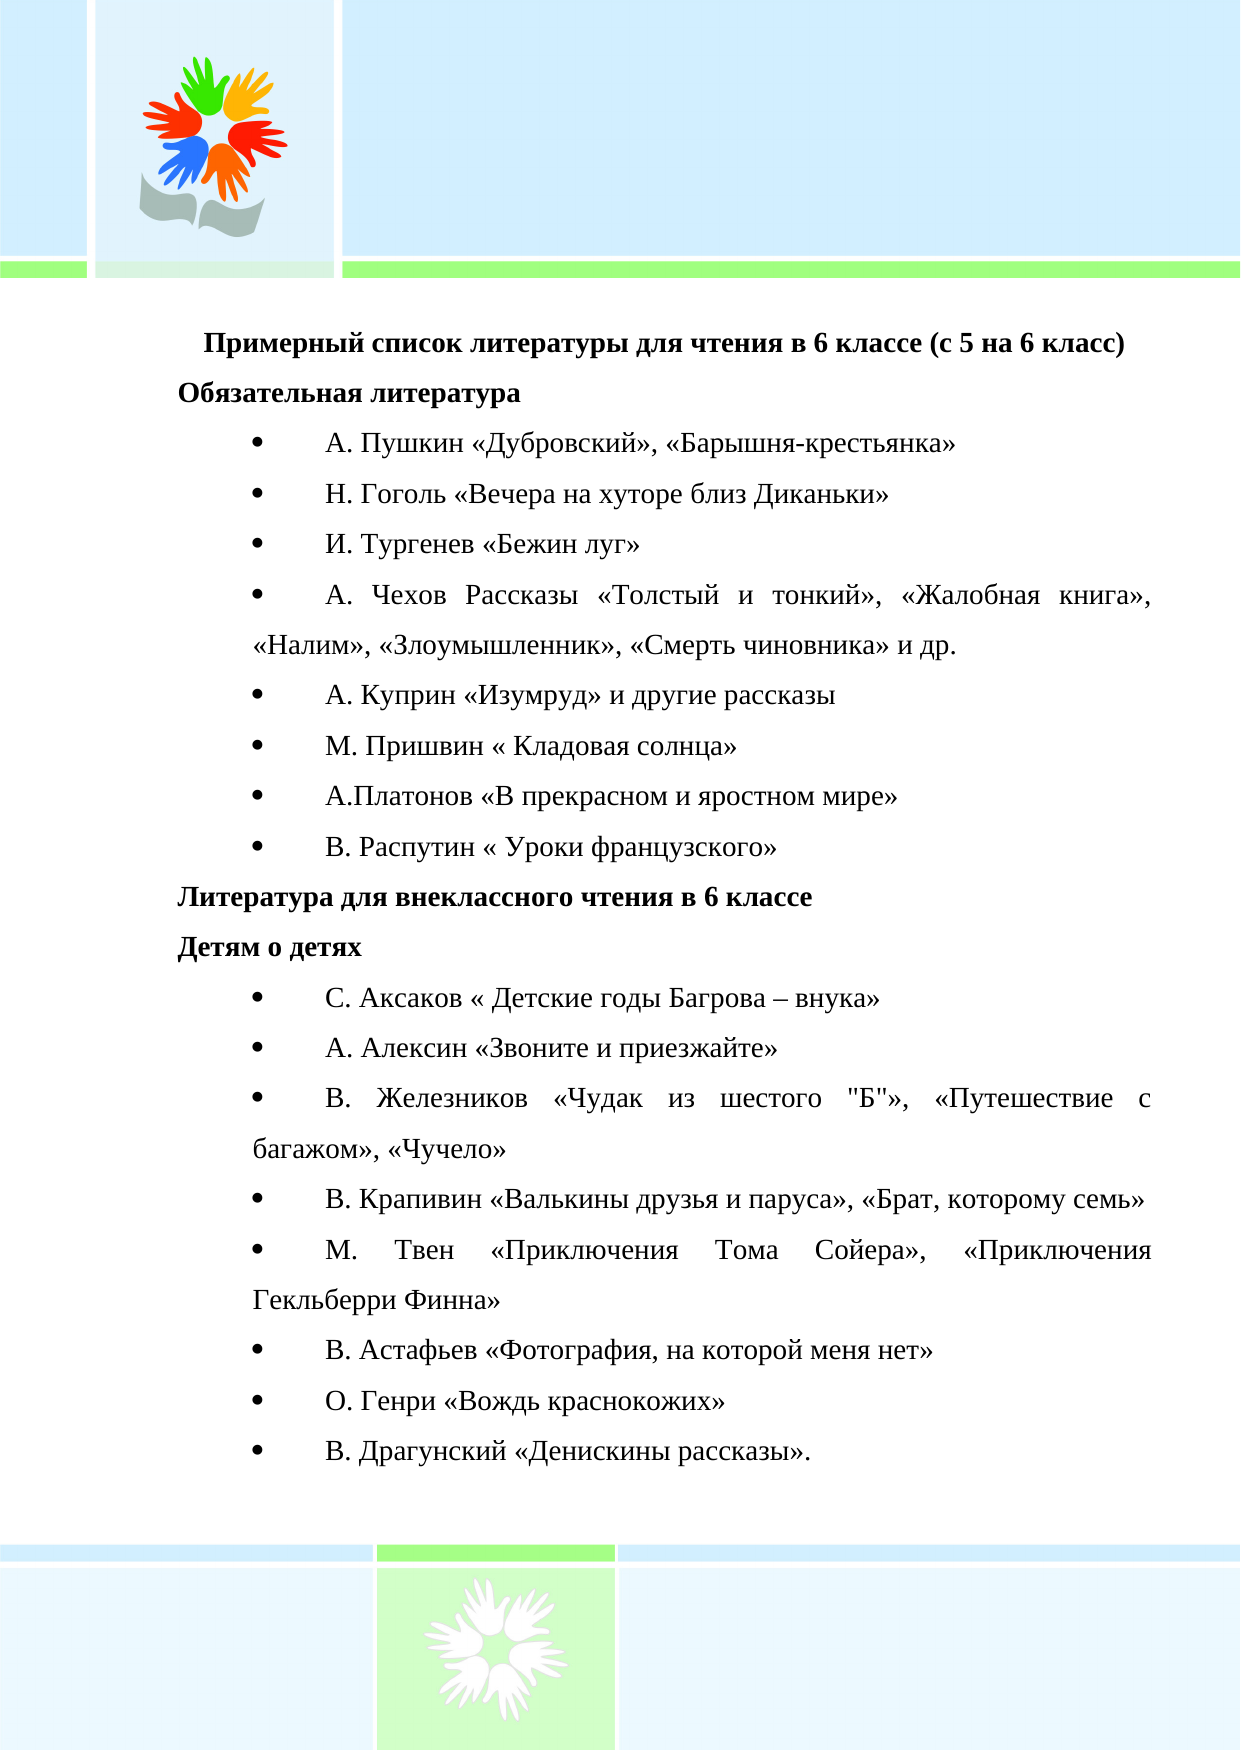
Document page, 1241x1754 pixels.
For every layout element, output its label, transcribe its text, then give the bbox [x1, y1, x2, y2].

list Н. Гоголь «Вечера на хуторе близ Диканьки» [252, 476, 1152, 509]
list М. Пришвин « Кладовая солнца» [252, 728, 1152, 762]
picture [0, 1543, 1238, 1750]
list А. Куприн «Изумруд» и другие рассказы [252, 677, 1152, 711]
list А. Алексин «Звоните и приезжайте» [252, 1030, 1152, 1064]
list В. Железников «Чудак из шестого "Б"», «Путешествие с багажом», «Чучело» [252, 1081, 1152, 1164]
text Примерный список литературы для чтения в 6 классе (с 5 на 6 класс) [177, 325, 1152, 358]
picture [0, 0, 1241, 278]
list А. Чехов Рассказы «Толстый и тонкий», «Жалобная книга», «Налим», «Злоумышленник», «Смерть чиновника» и др. [252, 577, 1152, 661]
list А.Платонов «В прекрасном и яростном мире» [252, 778, 1152, 812]
list В. Распутин « Уроки французского» [252, 829, 1152, 862]
list В. Драгунский «Денискины рассказы». [252, 1433, 1152, 1467]
text Литература для внеклассного чтения в 6 классе [177, 879, 1152, 913]
list В. Астафьев «Фотография, на которой меня нет» [252, 1332, 1152, 1366]
list М. Твен «Приключения Тома Сойера», «Приключения Гекльберри Финна» [252, 1232, 1152, 1316]
list О. Генри «Вождь краснокожих» [252, 1383, 1152, 1417]
list В. Крапивин «Валькины друзья и паруса», «Брат, которому семь» [252, 1181, 1152, 1215]
list А. Пушкин «Дубровский», «Барышня-крестьянка» [252, 426, 1152, 459]
list С. Аксаков « Детские годы Багрова – внука» [252, 980, 1152, 1013]
text Обязательная литература [177, 375, 1152, 409]
text Детям о детях [177, 929, 1152, 963]
list И. Тургенев «Бежин луг» [252, 526, 1152, 560]
